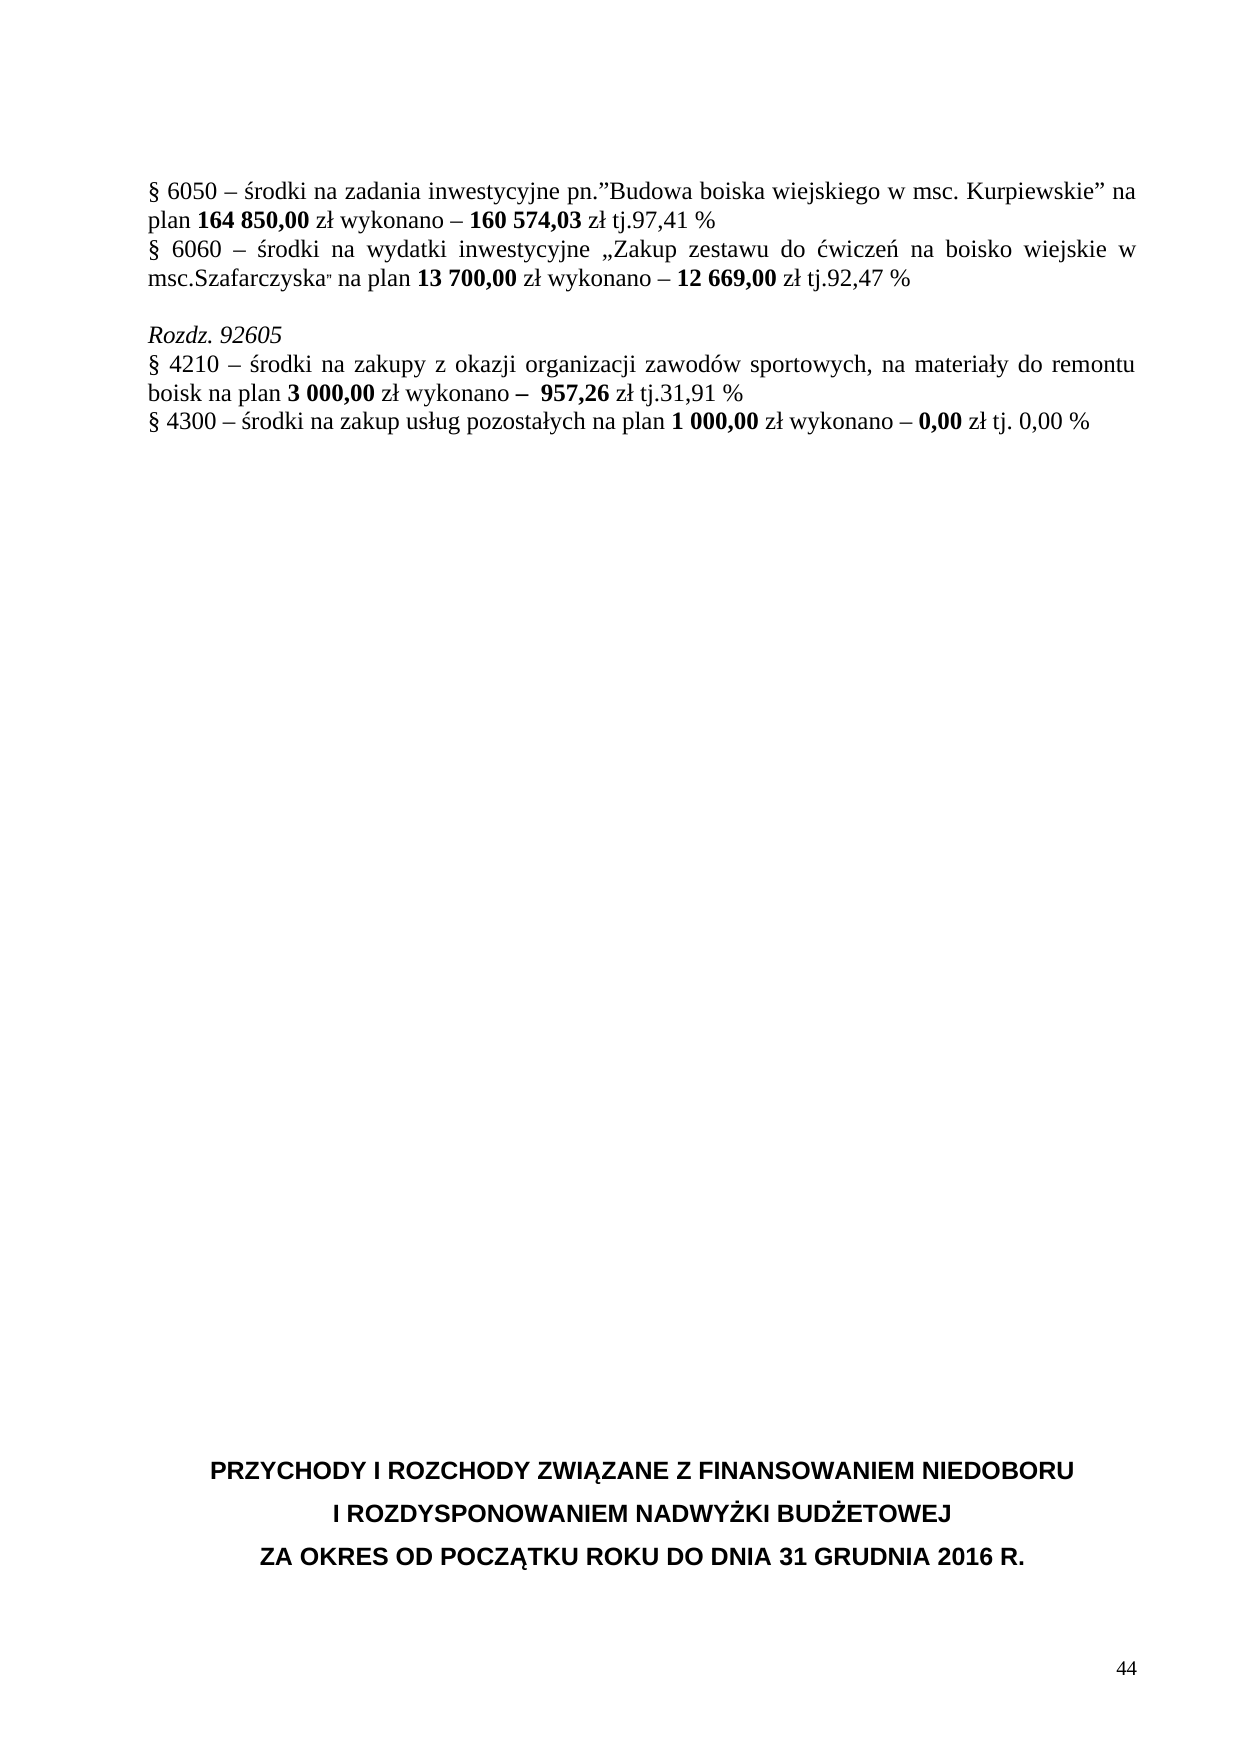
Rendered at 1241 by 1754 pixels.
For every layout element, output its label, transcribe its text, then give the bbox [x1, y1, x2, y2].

text § 4300 – środki na zakup usług pozostałych na plan 1 000,00 zł wykonano – 0,00 zł tj. 0,00 % [148, 406, 1137, 435]
text I ROZDYSPONOWANIEM NADWYŻKI BUDŻETOWEJ [148, 1499, 1137, 1528]
text ZA OKRES OD POCZĄTKU ROKU DO DNIA 31 GRUDNIA 2016 R. [148, 1542, 1137, 1571]
text Rozdz. 92605 [148, 320, 1137, 349]
text § 6050 – środki na zadania inwestycyjne pn.”Budowa boiska wiejskiego w msc. Kurpiewskie” na plan 164 850,00 zł wykonano – 160 574,03 zł tj.97,41 % [148, 176, 1137, 234]
text PRZYCHODY I ROZCHODY ZWIĄZANE Z FINANSOWANIEM NIEDOBORU [148, 1456, 1137, 1484]
text § 4210 – środki na zakupy z okazji organizacji zawodów sportowych, na materiały do remontu boisk na plan 3 000,00 zł wykonano – 957,26 zł tj.31,91 % [148, 349, 1137, 406]
text § 6060 – środki na wydatki inwestycyjne „Zakup zestawu do ćwiczeń na boisko wiejskie w msc.Szafarczyska” na plan 13 700,00 zł wykonano – 12 669,00 zł tj.92,47 % [148, 234, 1137, 291]
